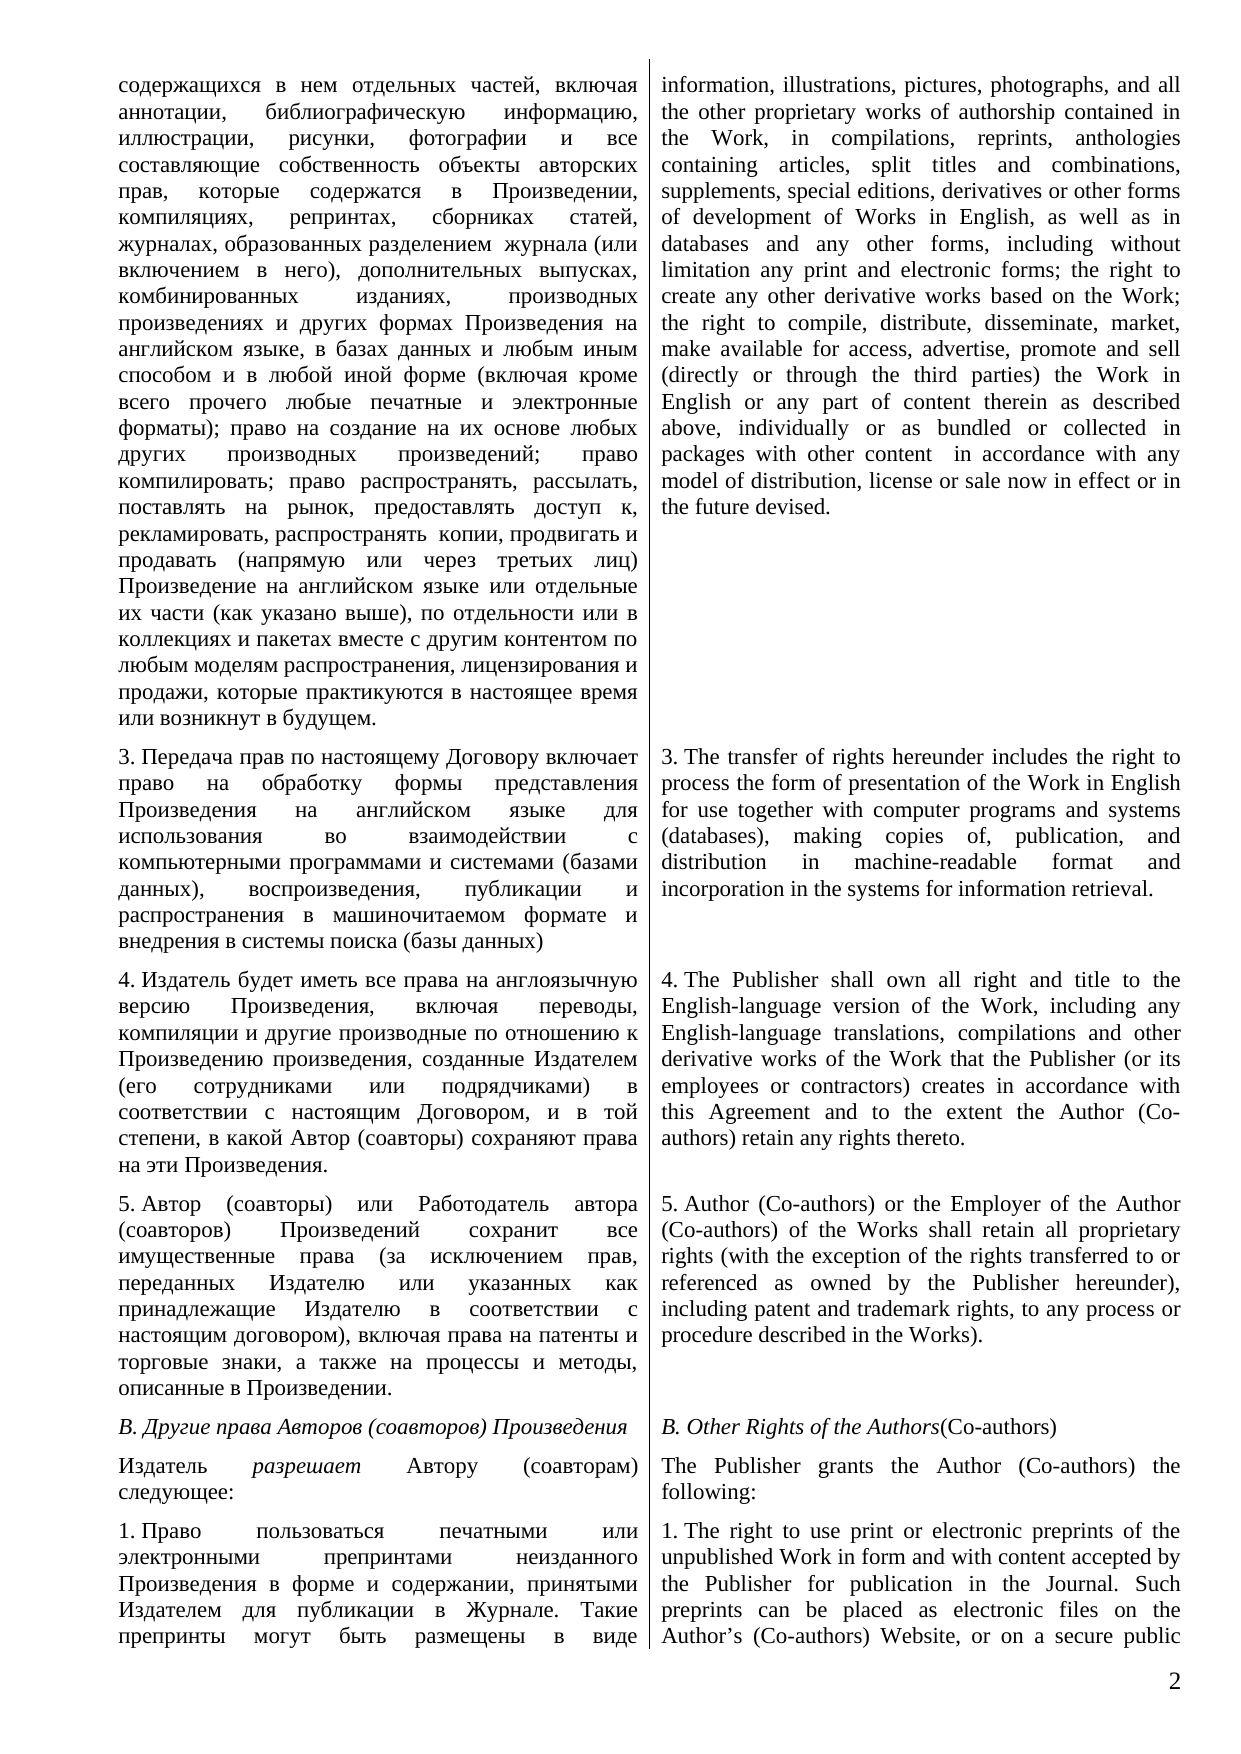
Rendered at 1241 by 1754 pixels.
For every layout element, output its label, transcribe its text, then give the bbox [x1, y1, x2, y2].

table_cell Автор (соавторы) или Работодатель автора (соавторов) Произведений сохранит все имущественные права (за исключением прав, переданных Издателю или указанных как принадлежащие Издателю в соответствии с настоящим договором), включая права на патенты и торговые знаки, а также на процессы и методы, описанные в Произведении. [107, 1177, 649, 1400]
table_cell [650, 59, 1193, 730]
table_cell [107, 59, 649, 730]
table_cell The Publisher grants the Author (Co-authors) the following: [650, 1439, 1193, 1504]
table_cell The transfer of rights hereunder includes the right to process the form of presentation of the Work in English for use together with computer programs and systems (databases), making copies of, publication, and distribution in machine-readable format and incorporation in the systems for information retrieval. [650, 730, 1193, 954]
table_cell B. Другие права Авторов (соавторов) Произведения [107, 1400, 649, 1439]
table_cell Издатель будет иметь все права на англоязычную версию Произведения, включая переводы, компиляции и другие производные по отношению к Произведению произведения, созданные Издателем (его сотрудниками или подрядчиками) в соответствии с настоящим Договором, и в той степени, в какой Автор (соавторы) сохраняют права на эти Произведения. [107, 954, 649, 1177]
table_cell B. Other Rights of the Authors(Co-authors) [650, 1400, 1193, 1439]
table_cell The Publisher shall own all right and title to the English-language version of the Work, including any English-language translations, compilations and other derivative works of the Work that the Publisher (or its employees or contractors) creates in accordance with this Agreement and to the extent the Author (Co-authors) retain any rights thereto. [650, 954, 1193, 1177]
table_cell Передача прав по настоящему Договору включает право на обработку формы представления Произведения на английском языке для использования во взаимодействии с компьютерными программами и системами (базами данных), воспроизведения, публикации и распространения в машиночитаемом формате и внедрения в системы поиска (базы данных) [107, 730, 649, 954]
table_cell Author (Co-authors) or the Employer of the Author (Co-authors) of the Works shall retain all proprietary rights (with the exception of the rights transferred to or referenced as owned by the Publisher hereunder), including patent and trademark rights, to any process or procedure described in the Works). [650, 1177, 1193, 1400]
table_cell Издатель разрешает Автору (соавторам) следующее: [107, 1439, 649, 1504]
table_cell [650, 1505, 1193, 1649]
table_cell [107, 1505, 649, 1649]
